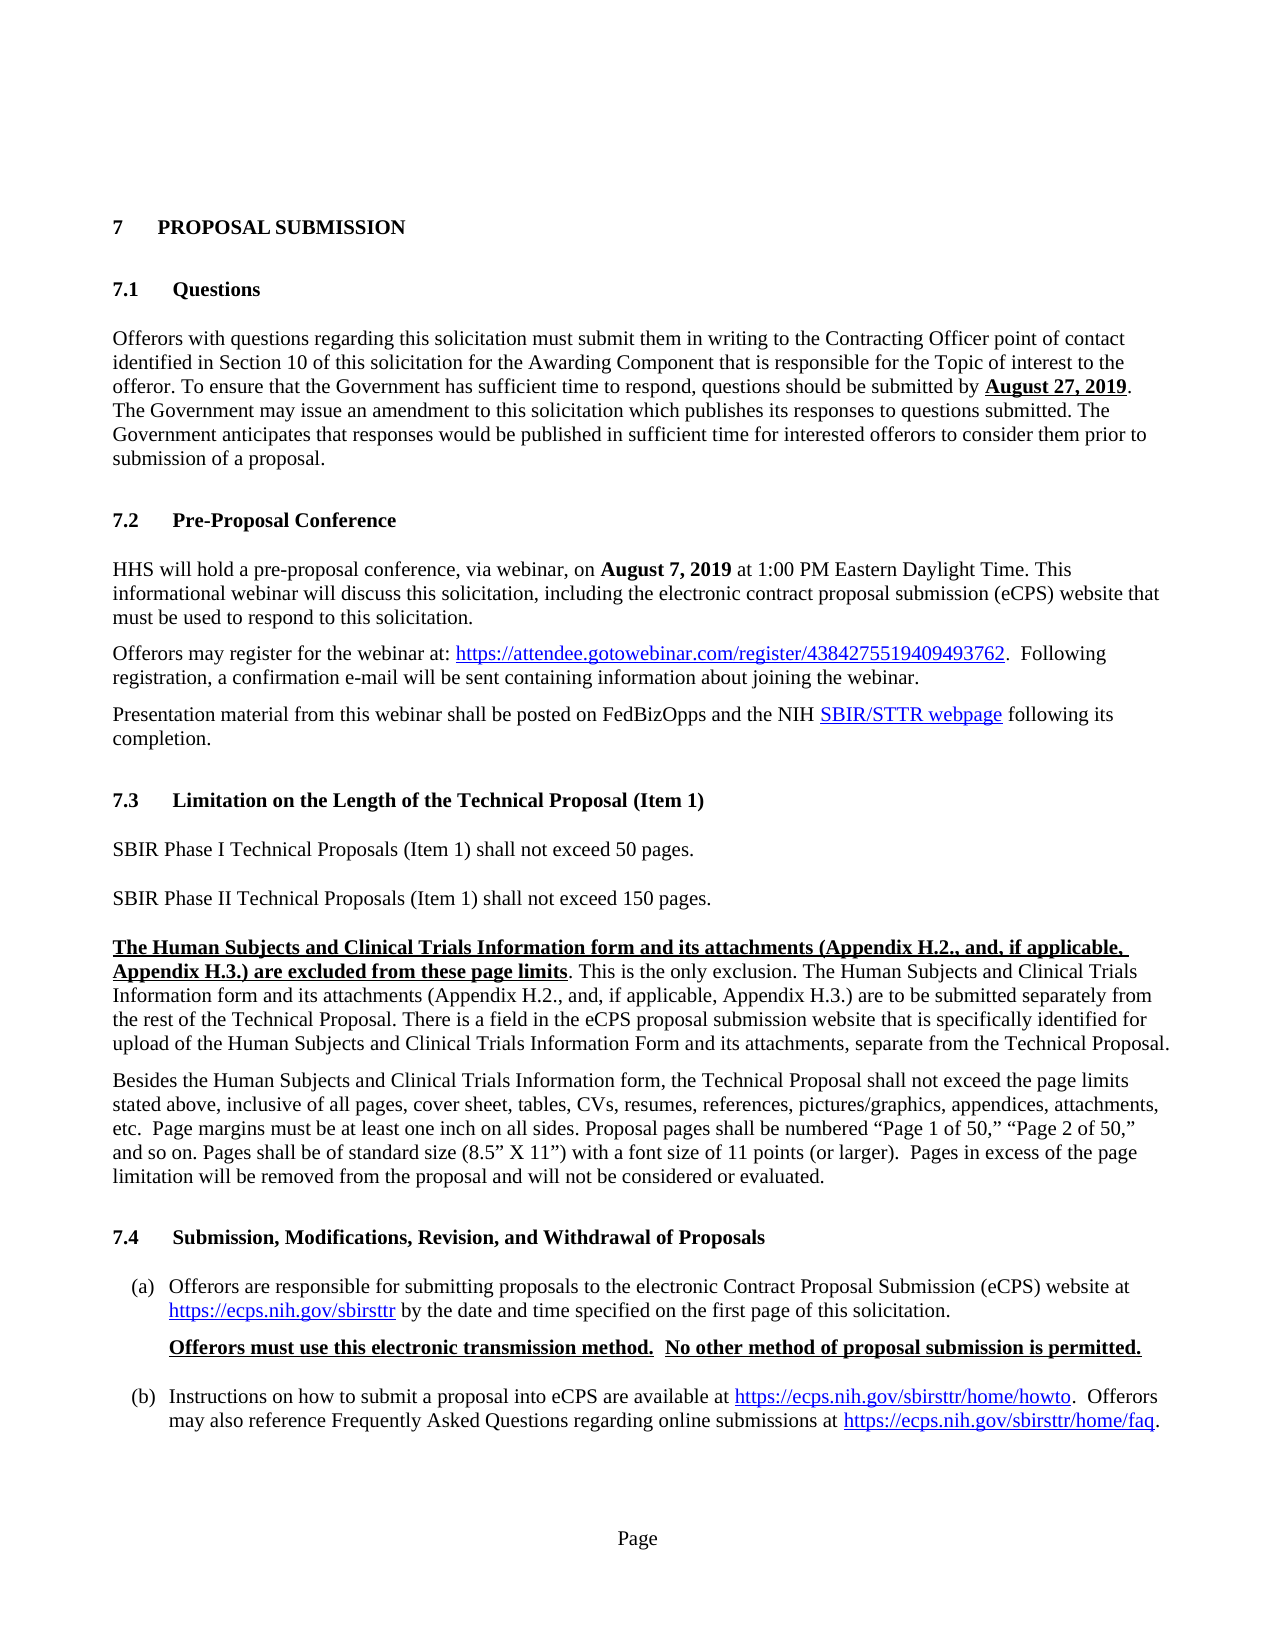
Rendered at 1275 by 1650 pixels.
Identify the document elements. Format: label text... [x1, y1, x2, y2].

list Offerors must use this electronic transmission method. No other method of proposal submission is permitted. [169, 1335, 1162, 1359]
subtitle Limitation on the Length of the Technical Proposal (Item 1) [112, 787, 1162, 812]
text Offerors may register for the webinar at: https://attendee.gotowebinar.com/register/4384275519409493762. Following registration, a confirmation e-mail will be sent containing information about joining the webinar. [112, 641, 1162, 689]
text Besides the Human Subjects and Clinical Trials Information form, the Technical Proposal shall not exceed the page limits stated above, inclusive of all pages, cover sheet, tables, CVs, resumes, references, pictures/graphics, appendices, attachments, etc. Page margins must be at least one inch on all sides. Proposal pages shall be numbered “Page 1 of 50,” “Page 2 of 50,” and so on. Pages shall be of standard size (8.5” X 11”) with a font size of 11 points (or larger). Pages in excess of the page limitation will be removed from the proposal and will not be considered or evaluated. [112, 1067, 1162, 1188]
list Instructions on how to submit a proposal into eCPS are available at https://ecps.nih.gov/sbirsttr/home/howto. Offerors may also reference Frequently Asked Questions regarding online submissions at https://ecps.nih.gov/sbirsttr/home/faq. [131, 1384, 1162, 1432]
subtitle PROPOSAL SUBMISSION [112, 215, 1162, 239]
text SBIR Phase II Technical Proposals (Item 1) shall not exceed 150 pages. [112, 886, 1162, 910]
text Presentation material from this webinar shall be posted on FedBizOpps and the NIH SBIR/STTR webpage following its completion. [112, 702, 1162, 750]
list Offerors are responsible for submitting proposals to the electronic Contract Proposal Submission (eCPS) website at https://ecps.nih.gov/sbirsttr by the date and time specified on the first page of this solicitation. [131, 1274, 1162, 1322]
subtitle Submission, Modifications, Revision, and Withdrawal of Proposals [112, 1225, 1162, 1249]
text HHS will hold a pre-proposal conference, via webinar, on August 7, 2019 at 1:00 PM Eastern Daylight Time. This informational webinar will discuss this solicitation, including the electronic contract proposal submission (eCPS) website that must be used to respond to this solicitation. [112, 557, 1162, 629]
subtitle Pre-Proposal Conference [112, 507, 1162, 532]
text The Human Subjects and Clinical Trials Information form and its attachments (Appendix H.2., and, if applicable, Appendix H.3.) are excluded from these page limits. This is the only exclusion. The Human Subjects and Clinical Trials Information form and its attachments (Appendix H.2., and, if applicable, Appendix H.3.) are to be submitted separately from the rest of the Technical Proposal. There is a field in the eCPS proposal submission website that is specifically identified for upload of the Human Subjects and Clinical Trials Information Form and its attachments, separate from the Technical Proposal. [112, 935, 1172, 1055]
text Offerors with questions regarding this solicitation must submit them in writing to the Contracting Officer point of contact identified in Section 10 of this solicitation for the Awarding Component that is responsible for the Topic of interest to the offeror. To ensure that the Government has sufficient time to respond, questions should be submitted by August 27, 2019. The Government may issue an amendment to this solicitation which publishes its responses to questions submitted. The Government anticipates that responses would be published in sufficient time for interested offerors to consider them prior to submission of a proposal. [112, 326, 1162, 470]
subtitle Questions [112, 277, 1162, 301]
text SBIR Phase I Technical Proposals (Item 1) shall not exceed 50 pages. [112, 837, 1162, 861]
